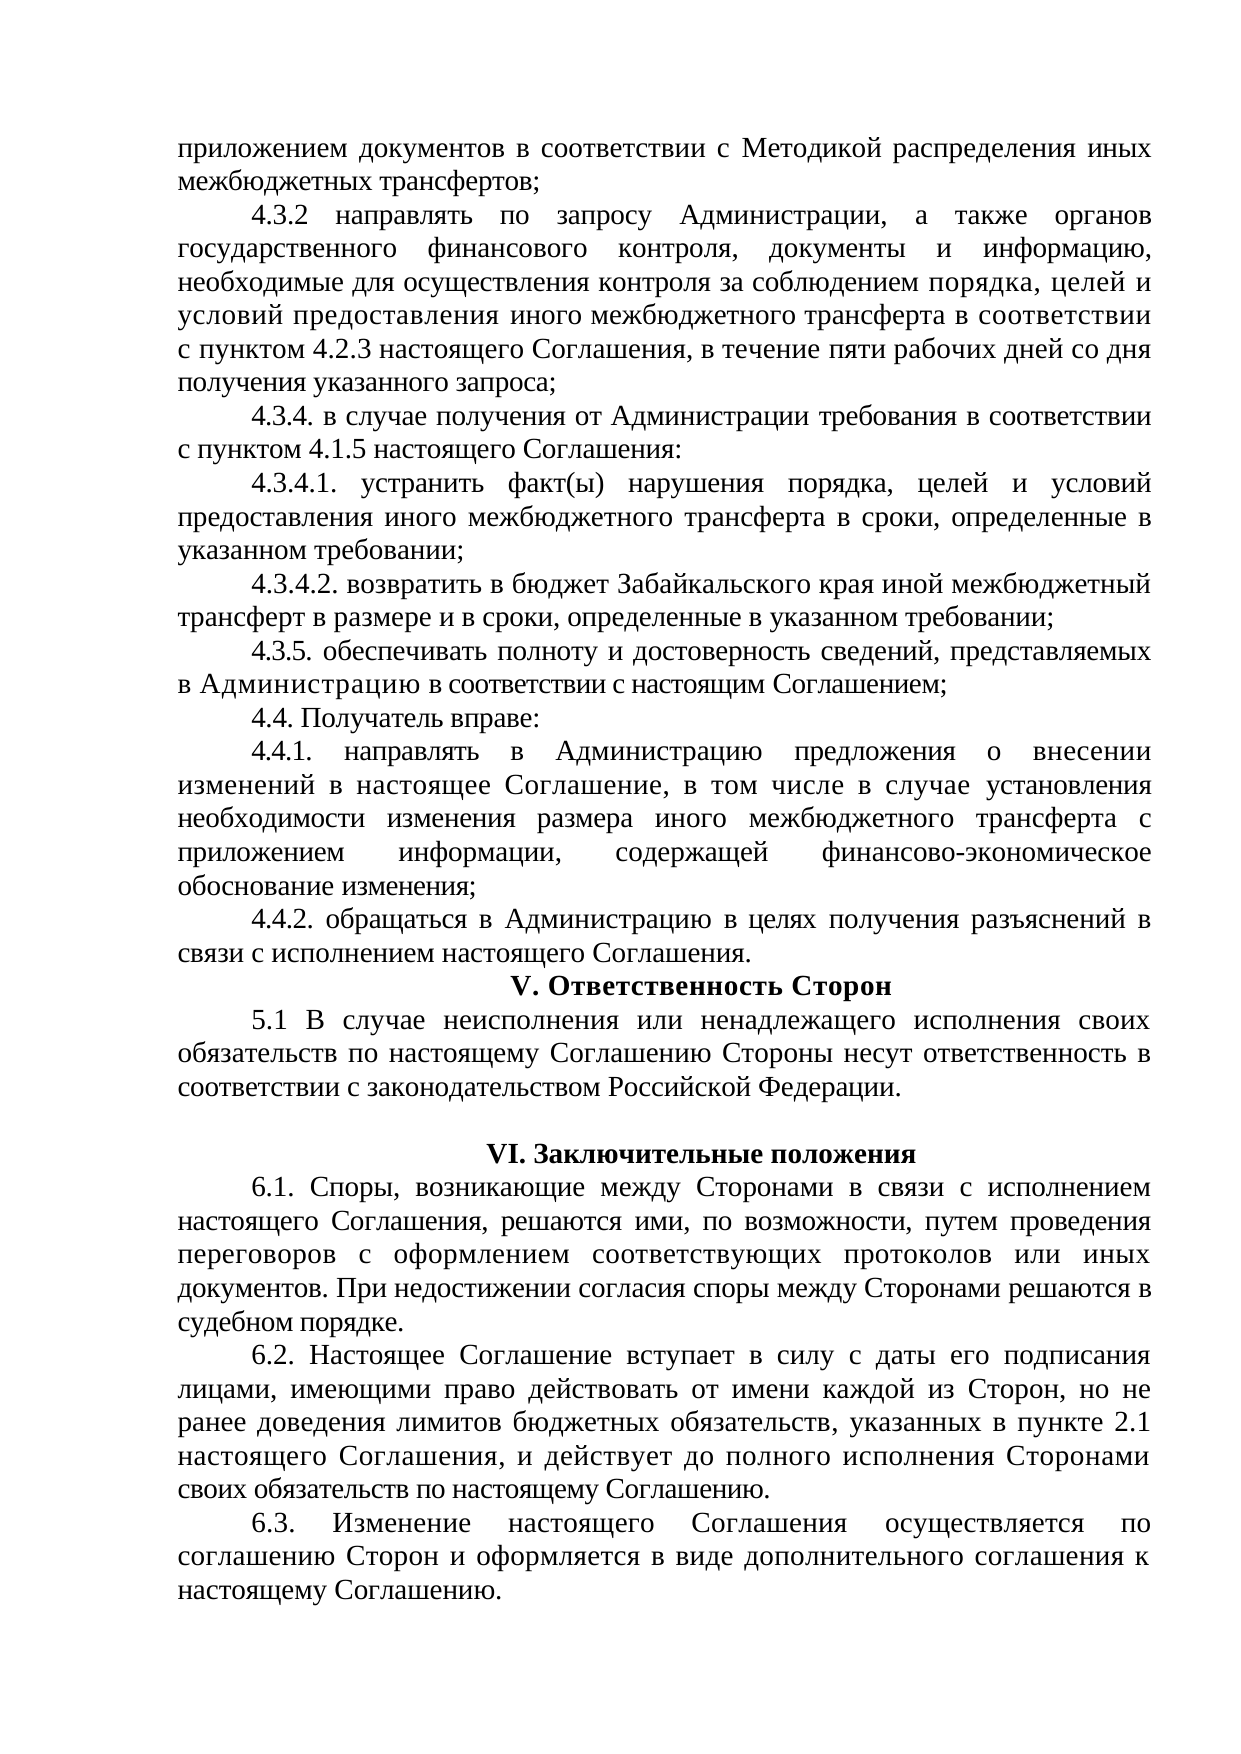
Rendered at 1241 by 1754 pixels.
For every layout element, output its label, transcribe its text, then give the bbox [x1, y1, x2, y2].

text 4.3.2 направлять по запросу Администрации, а также органов государственного финансового контроля, документы и информацию, необходимые для осуществления контроля за соблюдением порядка, целей и условий предоставления иного межбюджетного трансферта в соответствии с пунктом 4.2.3 настоящего Соглашения, в течение пяти рабочих дней со дня получения указанного запроса; [177, 197, 1152, 398]
text 6.1. Споры, возникающие между Сторонами в связи с исполнением настоящего Соглашения, решаются ими, по возможности, путем проведения переговоров с оформлением соответствующих протоколов или иных документов. При недостижении согласия споры между Сторонами решаются в судебном порядке. [177, 1169, 1152, 1337]
text V. Ответственность Сторон [177, 968, 1152, 1002]
text 4.3.4. в случае получения от Администрации требования в соответствии с пунктом 4.1.5 настоящего Соглашения: [177, 398, 1152, 465]
text 4.4.1. направлять в Администрацию предложения о внесении изменений в настоящее Соглашение, в том числе в случае установления необходимости изменения размера иного межбюджетного трансферта с приложением информации, содержащей финансово-экономическое обоснование изменения; [177, 733, 1152, 901]
text VI. Заключительные положения [177, 1136, 1152, 1169]
text 4.4. Получатель вправе: [177, 700, 1152, 733]
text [177, 130, 1152, 197]
text 4.3.4.1. устранить факт(ы) нарушения порядка, целей и условий предоставления иного межбюджетного трансферта в сроки, определенные в указанном требовании; [177, 465, 1152, 566]
text 5.1 В случае неисполнения или ненадлежащего исполнения своих обязательств по настоящему Соглашению Стороны несут ответственность в соответствии с законодательством Российской Федерации. [177, 1002, 1152, 1102]
text 4.3.5. обеспечивать полноту и достоверность сведений, представляемых в Администрацию в соответствии с настоящим Соглашением; [177, 633, 1152, 700]
text 6.3. Изменение настоящего Соглашения осуществляется по соглашению Сторон и оформляется в виде дополнительного соглашения к настоящему Соглашению. [177, 1505, 1152, 1606]
text 4.4.2. обращаться в Администрацию в целях получения разъяснений в связи с исполнением настоящего Соглашения. [177, 901, 1152, 968]
text 4.3.4.2. возвратить в бюджет Забайкальского края иной межбюджетный трансферт в размере и в сроки, определенные в указанном требовании; [177, 566, 1152, 633]
text 6.2. Настоящее Соглашение вступает в силу с даты его подписания лицами, имеющими право действовать от имени каждой из Сторон, но не ранее доведения лимитов бюджетных обязательств, указанных в пункте 2.1 настоящего Соглашения, и действует до полного исполнения Сторонами своих обязательств по настоящему Соглашению. [177, 1337, 1152, 1505]
